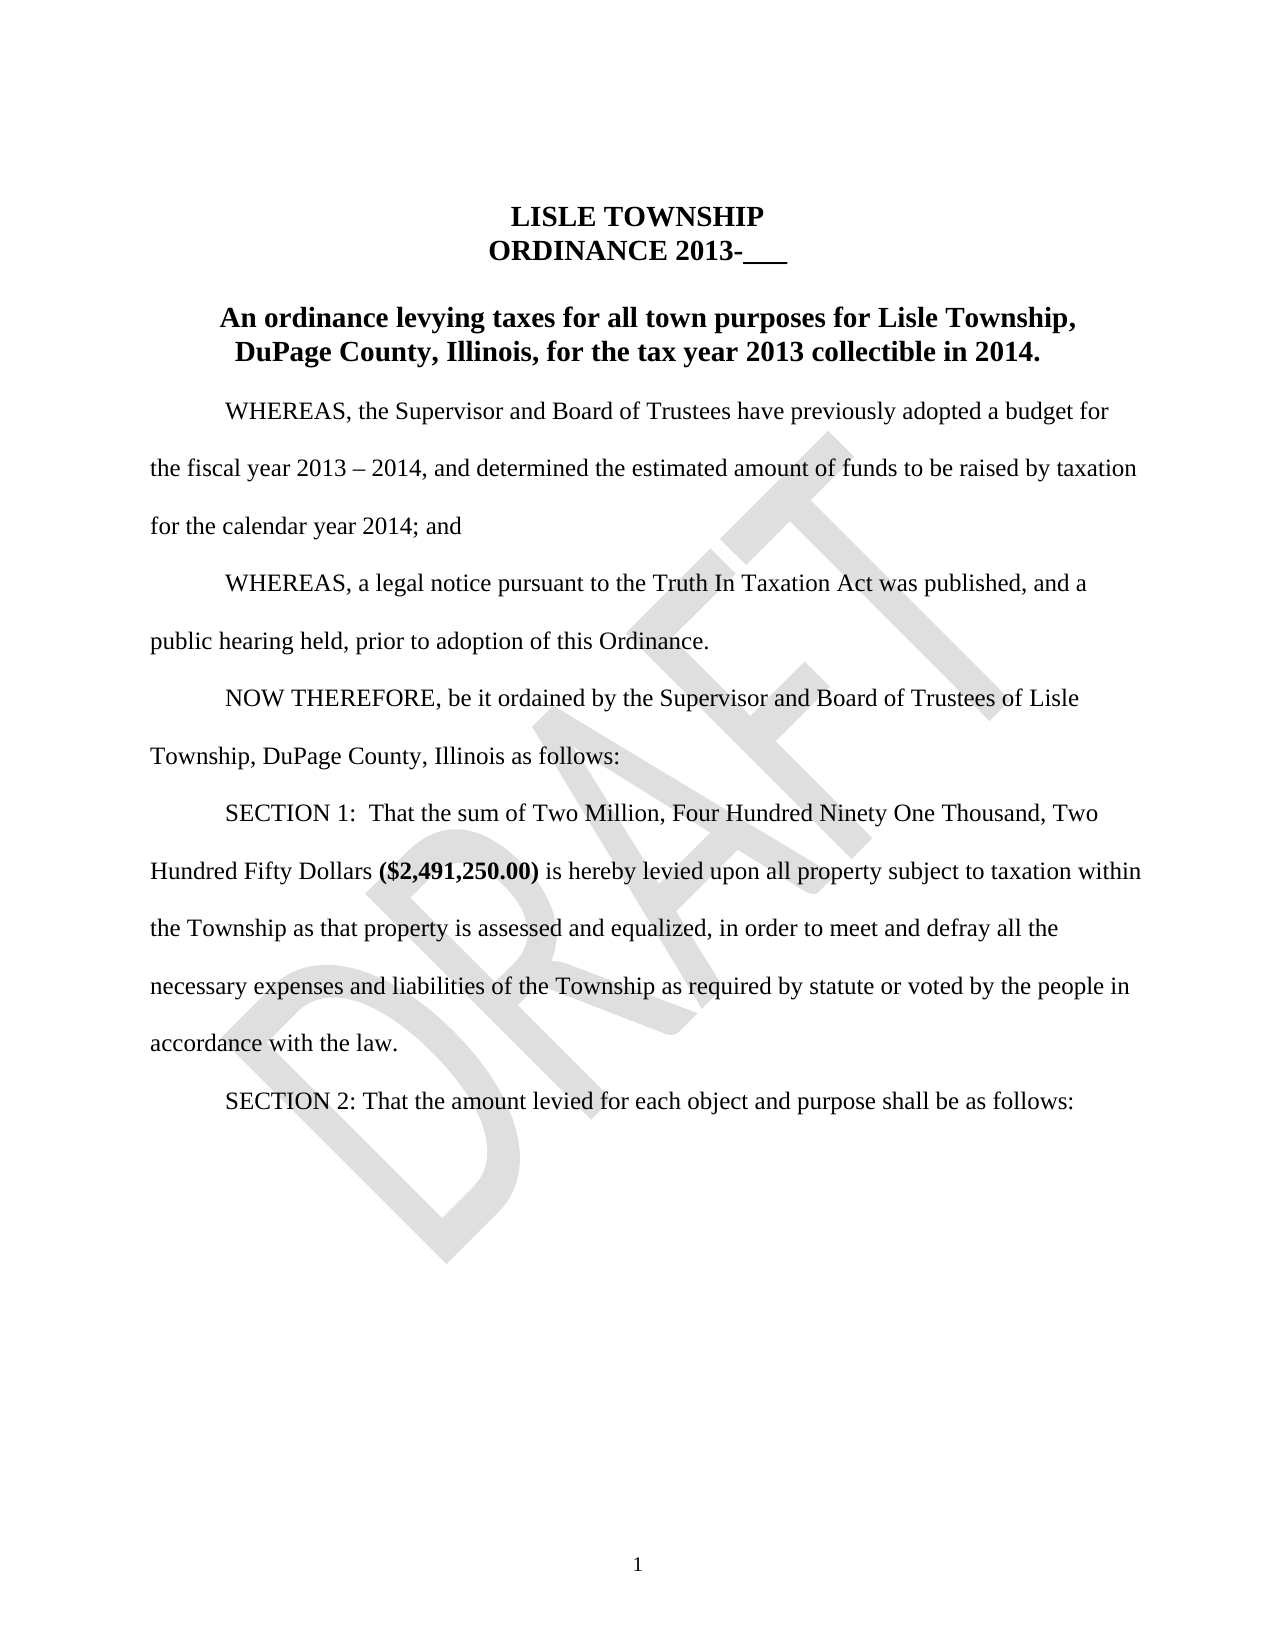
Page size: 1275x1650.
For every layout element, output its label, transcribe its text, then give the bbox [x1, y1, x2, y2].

subtitle SECTION 2: That the amount levied for each object and purpose shall be as follows: [150, 1086, 1125, 1115]
text WHEREAS, a legal notice pursuant to the Truth In Taxation Act was published, and a public hearing held, prior to adoption of this Ordinance. [150, 568, 1145, 655]
text DuPage County, Illinois, for the tax year 2013 collectible in 2014. [150, 334, 1125, 367]
text ORDINANCE 2013-___ [150, 233, 1125, 267]
text WHEREAS, the Supervisor and Board of Trustees have previously adopted a budget for the fiscal year 2013 – 2014, and determined the estimated amount of funds to be raised by taxation for the calendar year 2014; and [150, 396, 1145, 540]
text An ordinance levying taxes for all town purposes for Lisle Township, [150, 300, 1145, 334]
text LISLE TOWNSHIP [150, 199, 1125, 233]
text SECTION 1: That the sum of Two Million, Four Hundred Ninety One Thousand, Two Hundred Fifty Dollars ($2,491,250.00) is hereby levied upon all property subject to taxation within the Township as that property is assessed and equalized, in order to meet and defray all the necessary expenses and liabilities of the Township as required by statute or voted by the people in accordance with the law. [150, 798, 1145, 1057]
text NOW THEREFORE, be it ordained by the Supervisor and Board of Trustees of Lisle Township, DuPage County, Illinois as follows: [150, 683, 1145, 770]
